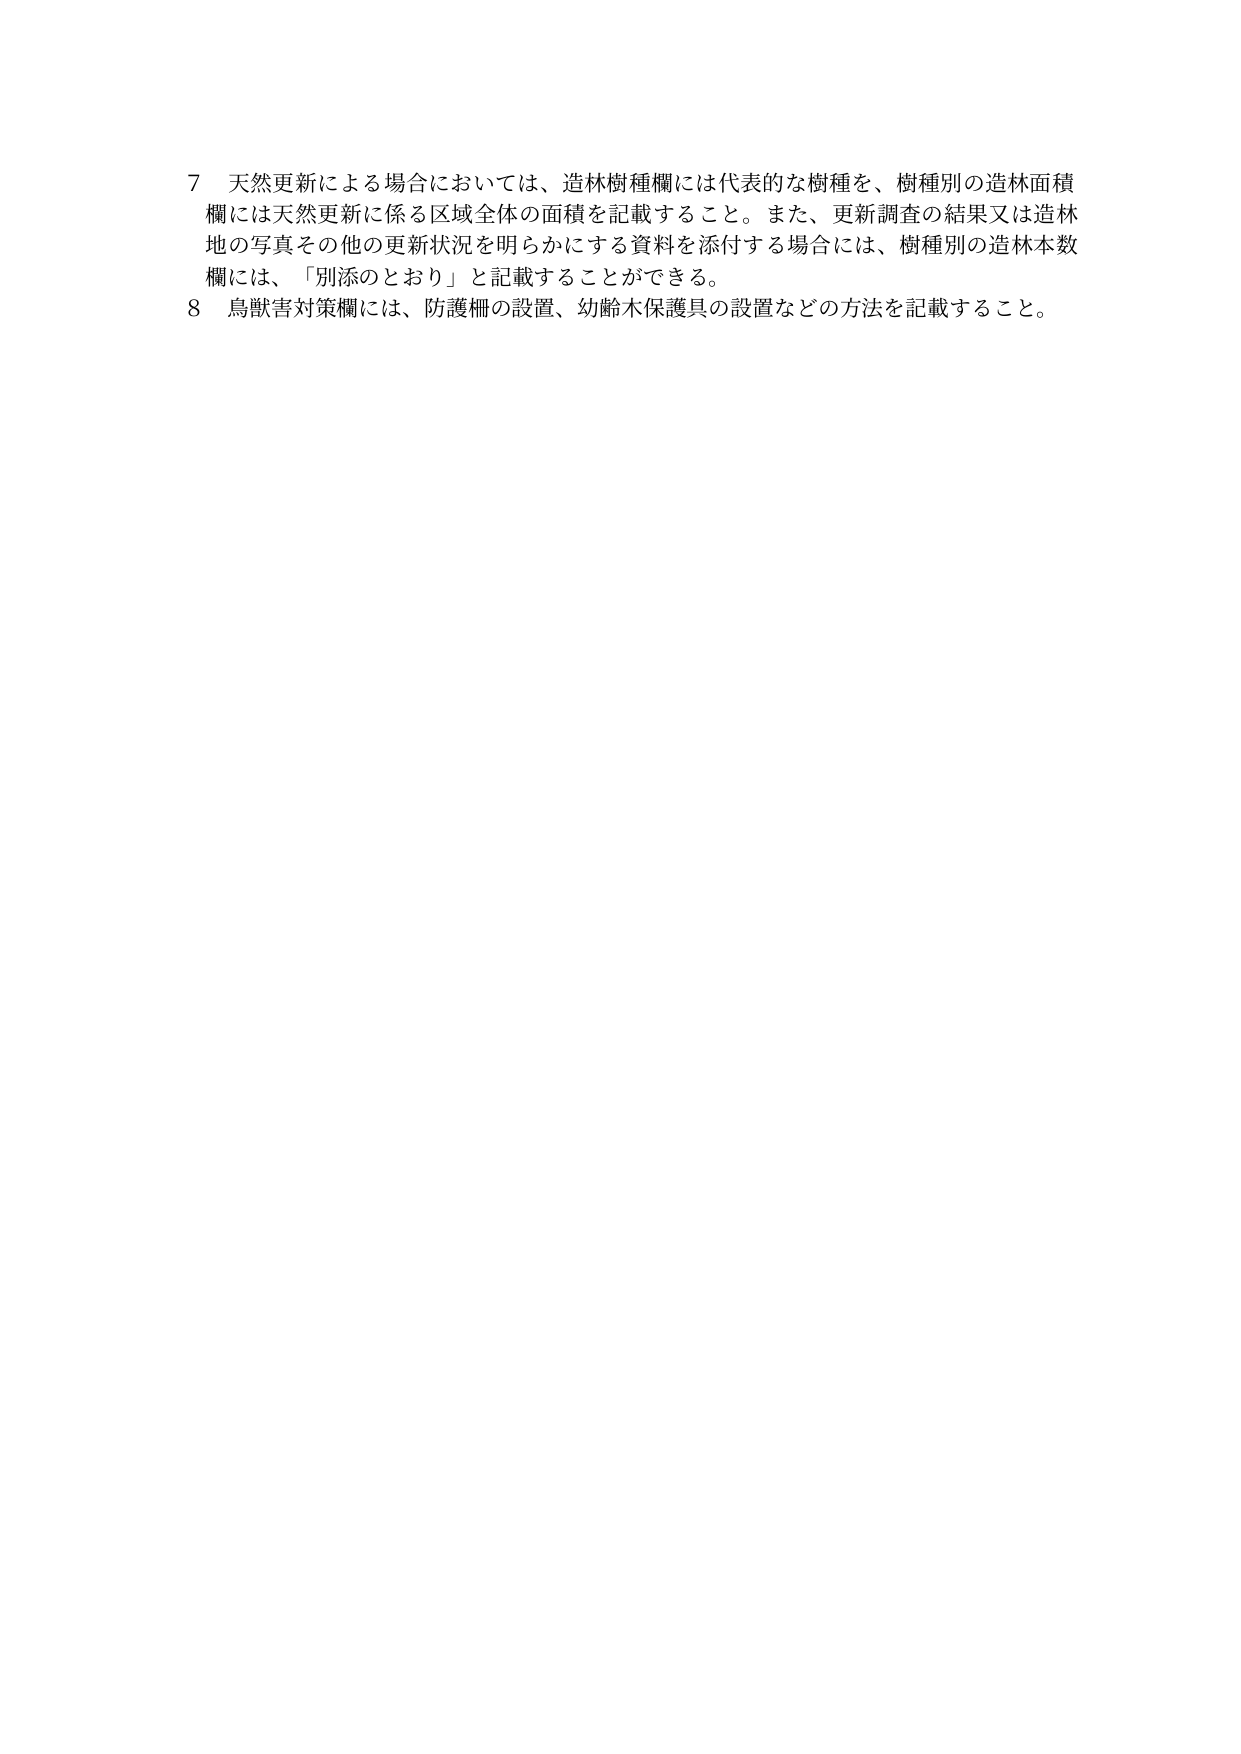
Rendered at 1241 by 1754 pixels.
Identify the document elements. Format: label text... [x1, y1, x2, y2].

text ８ 鳥獣害対策欄には、防護柵の設置、幼齢木保護具の設置などの方法を記載すること。 [183, 292, 1079, 323]
text ７ 天然更新による場合においては、造林樹種欄には代表的な樹種を、樹種別の造林面積欄には天然更新に係る区域全体の面積を記載すること。また、更新調査の結果又は造林地の写真その他の更新状況を明らかにする資料を添付する場合には、樹種別の造林本数欄には、「別添のとおり」と記載することができる。 [183, 166, 1079, 292]
